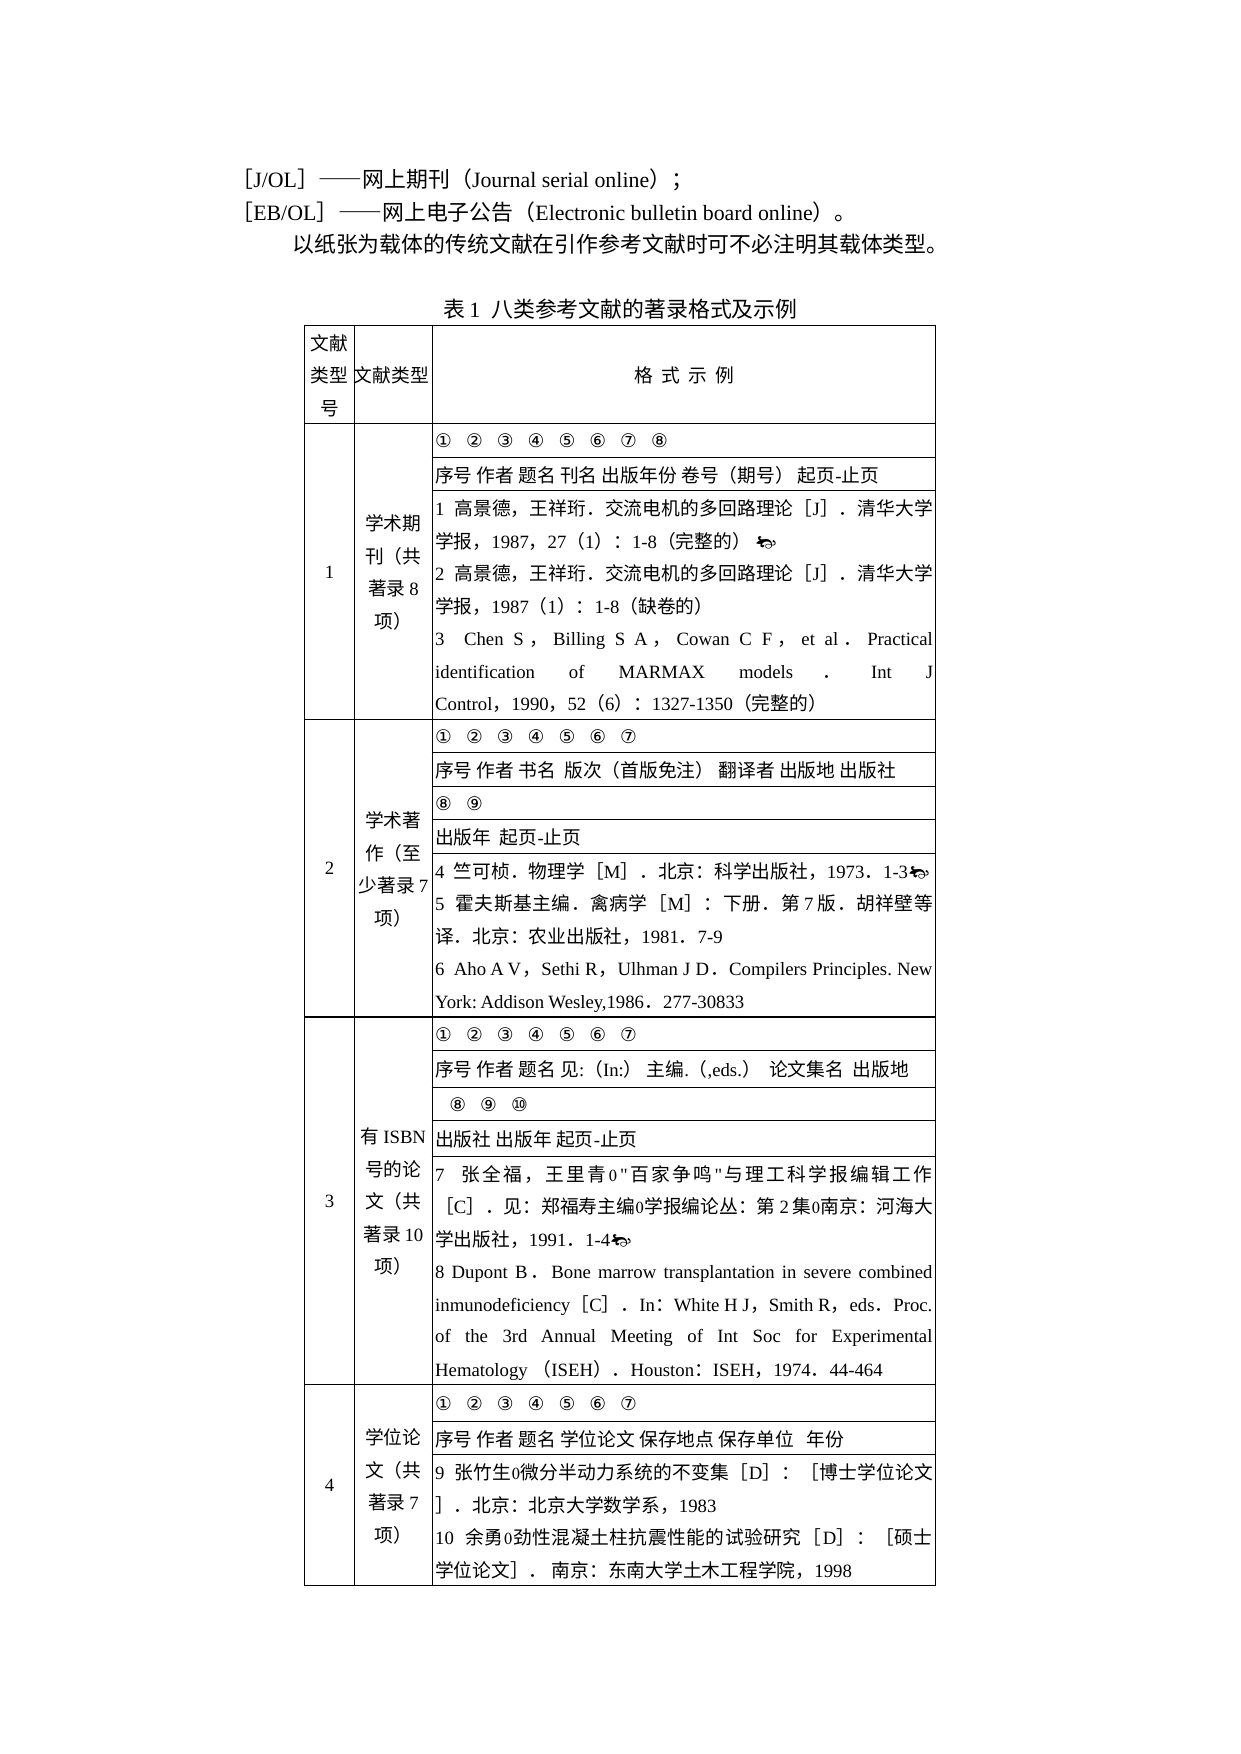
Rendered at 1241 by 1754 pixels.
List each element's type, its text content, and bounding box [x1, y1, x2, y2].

table_header 文献类型 [355, 326, 432, 423]
table_cell 1 高景德，王祥珩．交流电机的多回路理论［J］．清华大学学报，1987，27（1）：1-8（完整的）  2 高景德，王祥珩．交流电机的多回路理论［J］．清华大学学报，1987（1）：1-8（缺卷的） 3 Chen S，Billing S A，Cowan C F，et al．Practical identification of MARMAX models．Int J Control，1990，52（6）：1327-1350（完整的） [433, 491, 935, 719]
table_header 文献类型号 [305, 326, 354, 423]
table_cell 学位论文（共著录7项） [355, 1385, 432, 1585]
table_cell 序号 作者 题名 见:（In:） 主编.（,eds.） 论文集名 出版地 [433, 1051, 935, 1087]
table_cell 出版社 出版年 起页-止页 [433, 1121, 935, 1156]
table_cell ⑧ ⑨ ⑩ [433, 1088, 935, 1120]
text 表1 八类参考文献的著录格式及示例 [187, 292, 1053, 324]
table_cell 3 [305, 1018, 354, 1384]
table_cell 4 竺可桢．物理学［M］．北京：科学出版社，1973．1-3 5 霍夫斯基主编．禽病学［M］：下册．第7版．胡祥壁等译．北京：农业出版社，1981．7-9 6 Aho A V，Sethi R，Ulhman J D．Compilers Principles. New York: Addison Wesley,1986．277-30833 [433, 854, 935, 1016]
table_cell 2 [305, 720, 354, 1016]
table_cell 4 [305, 1385, 354, 1585]
text 以纸张为载体的传统文献在引作参考文献时可不必注明其载体类型。 [187, 227, 1053, 259]
table_cell 序号 作者 题名 学位论文 保存地点 保存单位 年份 [433, 1422, 935, 1454]
table_cell ① ② ③ ④ ⑤ ⑥ ⑦ ⑧ [433, 424, 935, 457]
table_header 格 式 示 例 [433, 326, 935, 423]
text ［EB/OL］——网上电子公告（Electronic bulletin board online）。 [187, 194, 1053, 227]
table_cell 学术著作（至少著录7项） [355, 720, 432, 1016]
table_cell 出版年 起页-止页 [433, 820, 935, 853]
table_cell 序号 作者 题名 刊名 出版年份 卷号（期号） 起页-止页 [433, 458, 935, 490]
table_cell ① ② ③ ④ ⑤ ⑥ ⑦ [433, 1385, 935, 1421]
table_cell 学术期刊（共著录8项） [355, 424, 432, 719]
table_cell ① ② ③ ④ ⑤ ⑥ ⑦ [433, 720, 935, 752]
table_cell 9 张竹生微分半动力系统的不变集［D］：［博士学位论文］．北京：北京大学数学系，1983 10 余勇劲性混凝土柱抗震性能的试验研究［D］：［硕士学位论文］． 南京：东南大学土木工程学院，1998 [433, 1455, 935, 1585]
table_cell 有ISBN号的论文（共著录10项） [355, 1018, 432, 1384]
table_cell ① ② ③ ④ ⑤ ⑥ ⑦ [433, 1018, 935, 1050]
table_cell 序号 作者 书名 版次（首版免注） 翻译者 出版地 出版社 [433, 753, 935, 786]
table_cell 7 张全福，王里青"百家争鸣"与理工科学报编辑工作［C］．见：郑福寿主编学报编论丛：第2集南京：河海大学出版社，1991．1-4 8 Dupont B．Bone marrow transplantation in severe combined inmunodeficiency［C］．In：White H J，Smith R，eds．Proc. of the 3rd Annual Meeting of Int Soc for Experimental Hematology （ISEH）．Houston：ISEH，1974．44-464 [433, 1157, 935, 1384]
table_cell 1 [305, 424, 354, 719]
text ［J/OL］——网上期刊（Journal serial online）； [187, 162, 1053, 194]
table_cell ⑧ ⑨ [433, 787, 935, 819]
